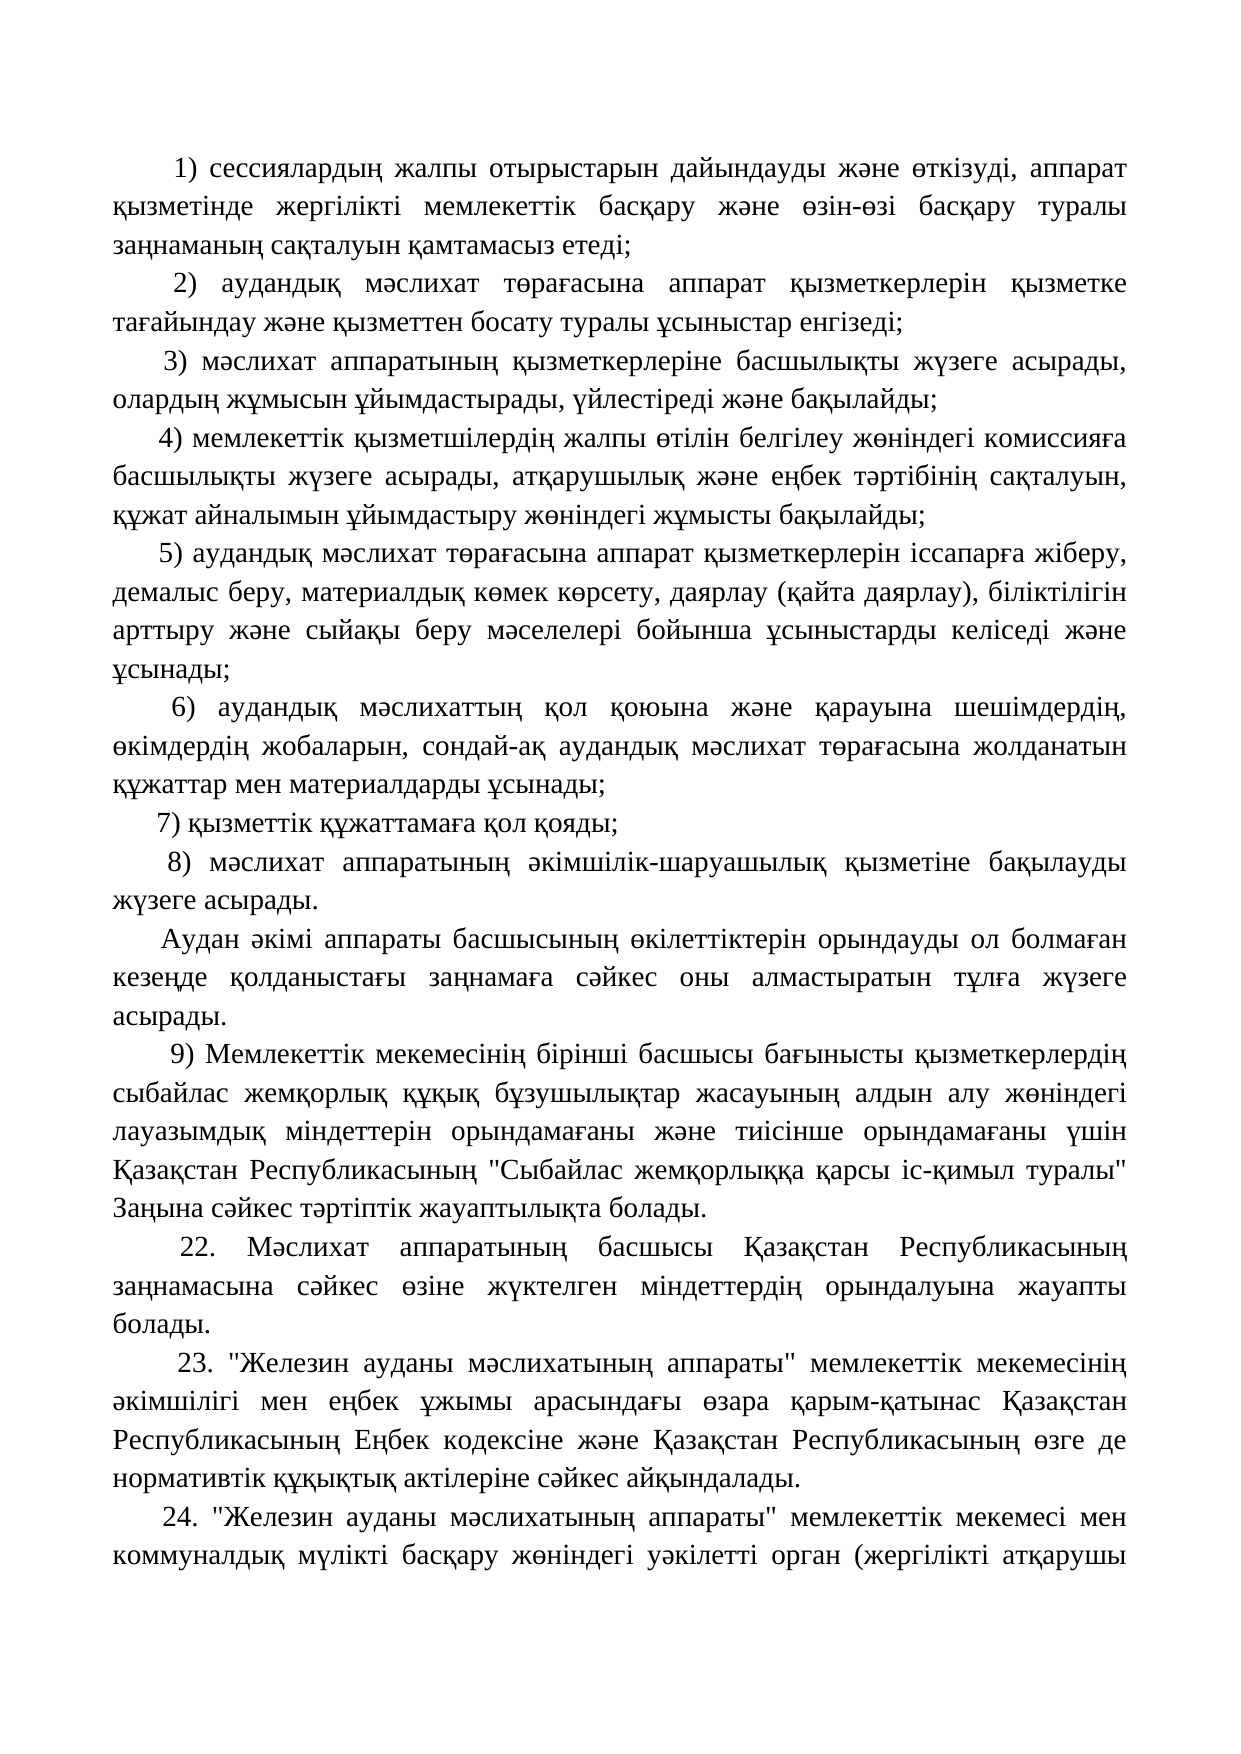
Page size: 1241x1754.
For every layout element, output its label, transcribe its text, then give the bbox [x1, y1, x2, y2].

text 4) мемлекеттік қызметшілердің жалпы өтілін белгілеу жөніндегі комиссияға басшылықты жүзеге асырады, атқарушылық және еңбек тәртібінің сақталуын, құжат айналымын ұйымдастыру жөніндегі жұмысты бақылайды; [112, 420, 1128, 530]
text 5) аудандық мәслихат төрағасына аппарат қызметкерлерін іссапарға жіберу, демалыс беру, материалдық көмек көрсету, даярлау (қайта даярлау), біліктілігін арттыру және сыйақы беру мәселелері бойынша ұсыныстарды келіседі және ұсынады; [112, 535, 1128, 684]
text 9) Мемлекеттік мекемесінің бірінші басшысы бағынысты қызметкерлердің сыбайлас жемқорлық құқық бұзушылықтар жасауының алдын алу жөніндегі лауазымдық міндеттерін орындамағаны және тиісінше орындамағаны үшін Қазақстан Республикасының "Сыбайлас жемқорлыққа қарсы іс-қимыл туралы" Заңына сәйкес тәртіптік жауаптылықта болады. [112, 1036, 1128, 1224]
text 8) мәслихат аппаратының әкімшілік-шаруашылық қызметіне бақылауды жүзеге асырады. [112, 844, 1128, 916]
text 7) қызметтік құжаттамаға қол қояды; [112, 805, 1128, 839]
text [112, 1499, 1128, 1571]
text 1) сессиялардың жалпы отырыстарын дайындауды және өткізуді, аппарат қызметінде жергілікті мемлекеттік басқару және өзін-өзі басқару туралы заңнаманың сақталуын қамтамасыз етеді; [112, 150, 1128, 261]
text 6) аудандық мәслихаттың қол қоюына және қарауына шешімдердің, өкімдердің жобаларын, сондай-ақ аудандық мәслихат төрағасына жолданатын құжаттар мен материалдарды ұсынады; [112, 689, 1128, 800]
text Аудан әкімі аппараты басшысының өкілеттіктерін орындауды ол болмаған кезеңде қолданыстағы заңнамаға сәйкес оны алмастыратын тұлға жүзеге асырады. [112, 921, 1128, 1031]
text 22. Мәслихат аппаратының басшысы Қазақстан Республикасының заңнамасына сәйкес өзіне жүктелген міндеттердің орындалуына жауапты болады. [112, 1229, 1128, 1340]
text 3) мәслихат аппаратының қызметкерлеріне басшылықты жүзеге асырады, олардың жұмысын ұйымдастырады, үйлестіреді және бақылайды; [112, 343, 1128, 415]
text 23. "Железин ауданы мәслихатының аппараты" мемлекеттік мекемесінің әкімшілігі мен еңбек ұжымы арасындағы өзара қарым-қатынас Қазақстан Республикасының Еңбек кодексіне және Қазақстан Республикасының өзге де нормативтік құқықтық актілеріне сәйкес айқындалады. [112, 1345, 1128, 1494]
text 2) аудандық мәслихат төрағасына аппарат қызметкерлерін қызметке тағайындау және қызметтен босату туралы ұсыныстар енгізеді; [112, 266, 1128, 338]
